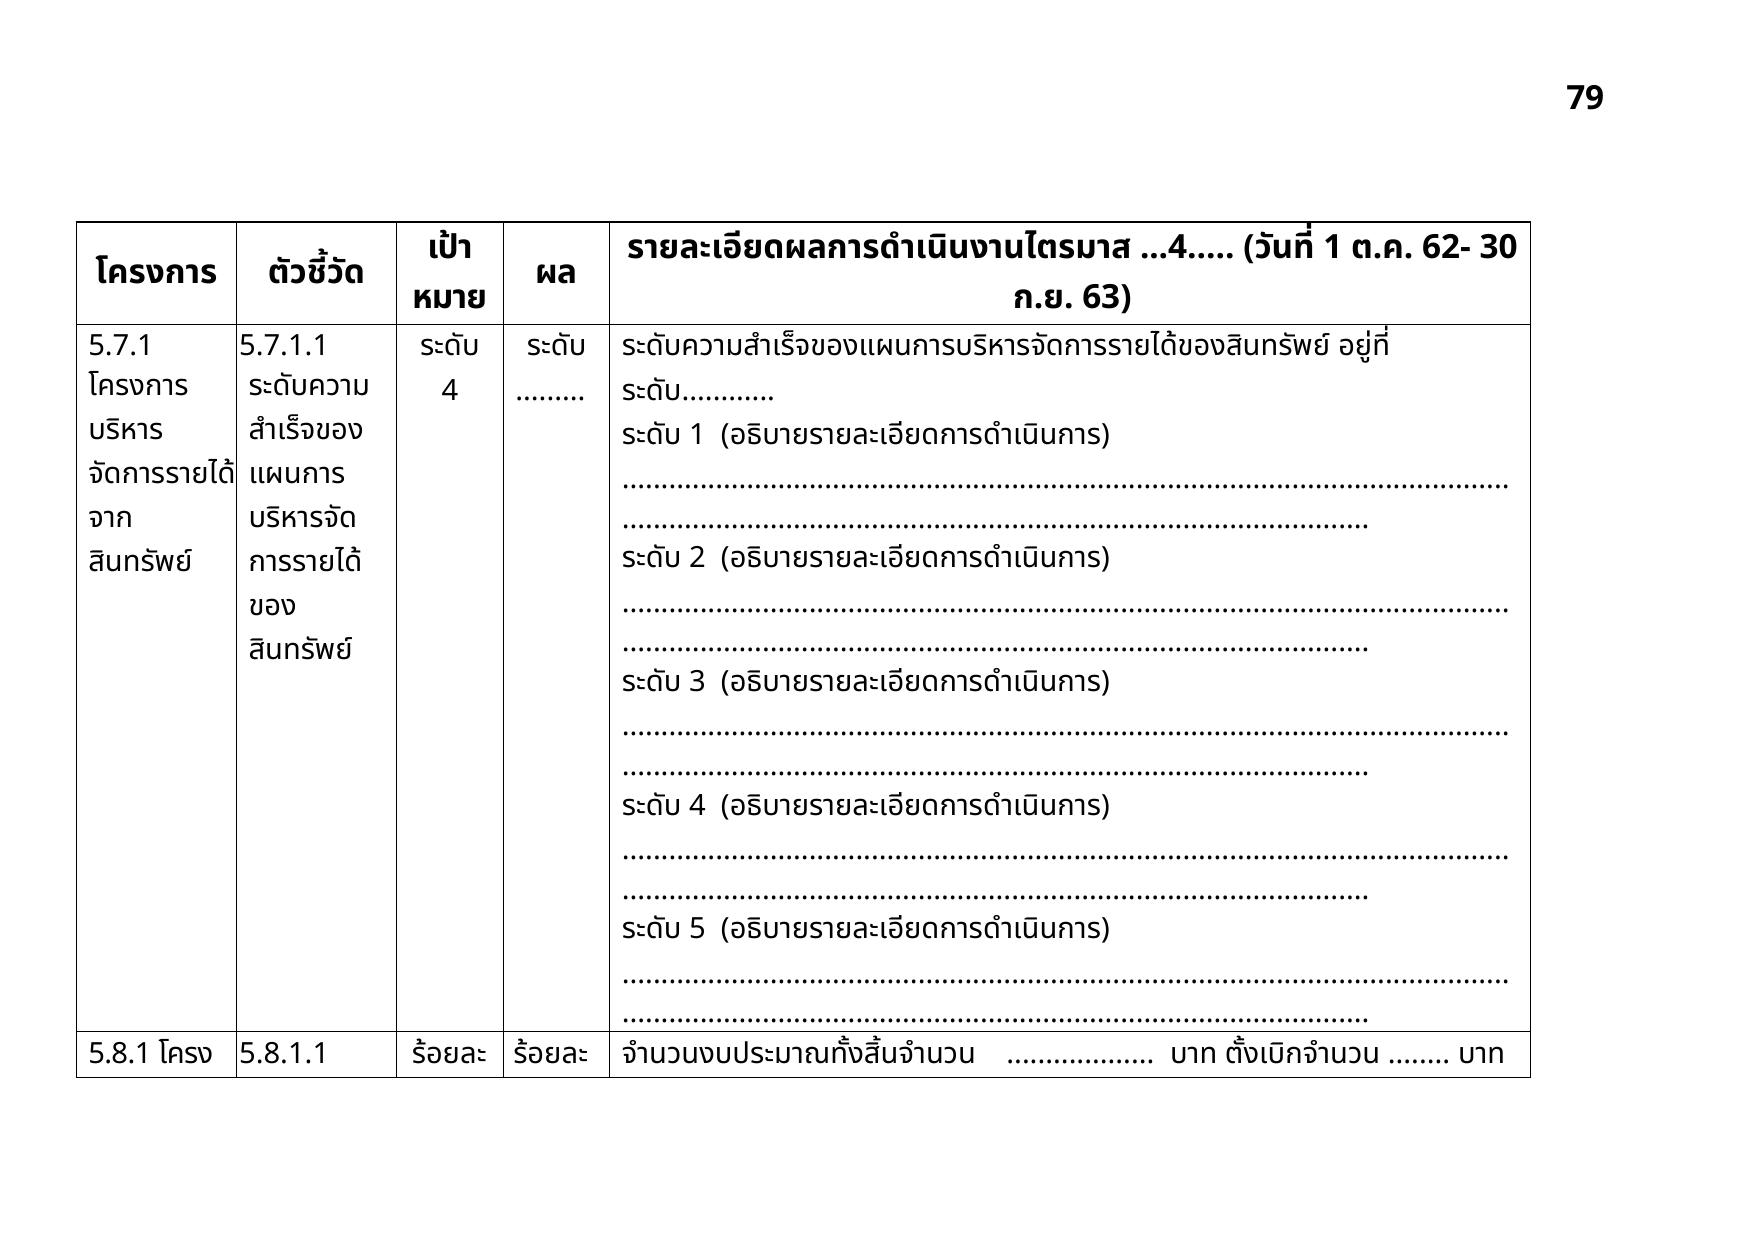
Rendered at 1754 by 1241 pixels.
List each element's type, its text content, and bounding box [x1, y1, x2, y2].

table_cell ระดับความสำเร็จของแผนการบริหารจัดการรายได้ของสินทรัพย์ อยู่ที่ระดับ............ ระดับ 1 (อธิบายรายละเอียดการดำเนินการ) .................................................................................................................................................................................................................. ระดับ 2 (อธิบายรายละเอียดการดำเนินการ) .................................................................................................................................................................................................................. ระดับ 3 (อธิบายรายละเอียดการดำเนินการ) .................................................................................................................................................................................................................. ระดับ 4 (อธิบายรายละเอียดการดำเนินการ) .................................................................................................................................................................................................................. ระดับ 5 (อธิบายรายละเอียดการดำเนินการ) .................................................................................................................................................................................................................. [610, 325, 1530, 1031]
table_cell ร้อยละ 90 [397, 1032, 503, 1077]
table_header เป้าหมาย [397, 223, 503, 324]
table_header โครงการ [77, 223, 236, 324]
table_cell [237, 1032, 396, 1077]
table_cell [610, 1032, 1530, 1077]
table_cell 5.7.1 โครงการบริหารจัดการรายได้จากสินทรัพย์ [77, 325, 236, 1031]
table_cell 5.7.1.1 ระดับความสำเร็จของแผนการบริหารจัด การรายได้ของสินทรัพย์ [237, 325, 396, 1031]
table_header ตัวชี้วัด [237, 223, 396, 324]
table_header ผล [504, 223, 609, 324]
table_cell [77, 1032, 236, 1077]
table_cell ระดับ ......... [504, 325, 609, 1031]
table_header รายละเอียดผลการดำเนินงานไตรมาส …4….. (วันที่ 1 ต.ค. 62- 30 ก.ย. 63) [610, 223, 1530, 324]
table_cell ระดับ 4 [397, 325, 503, 1031]
table_cell ร้อยละ ....... [504, 1032, 609, 1077]
